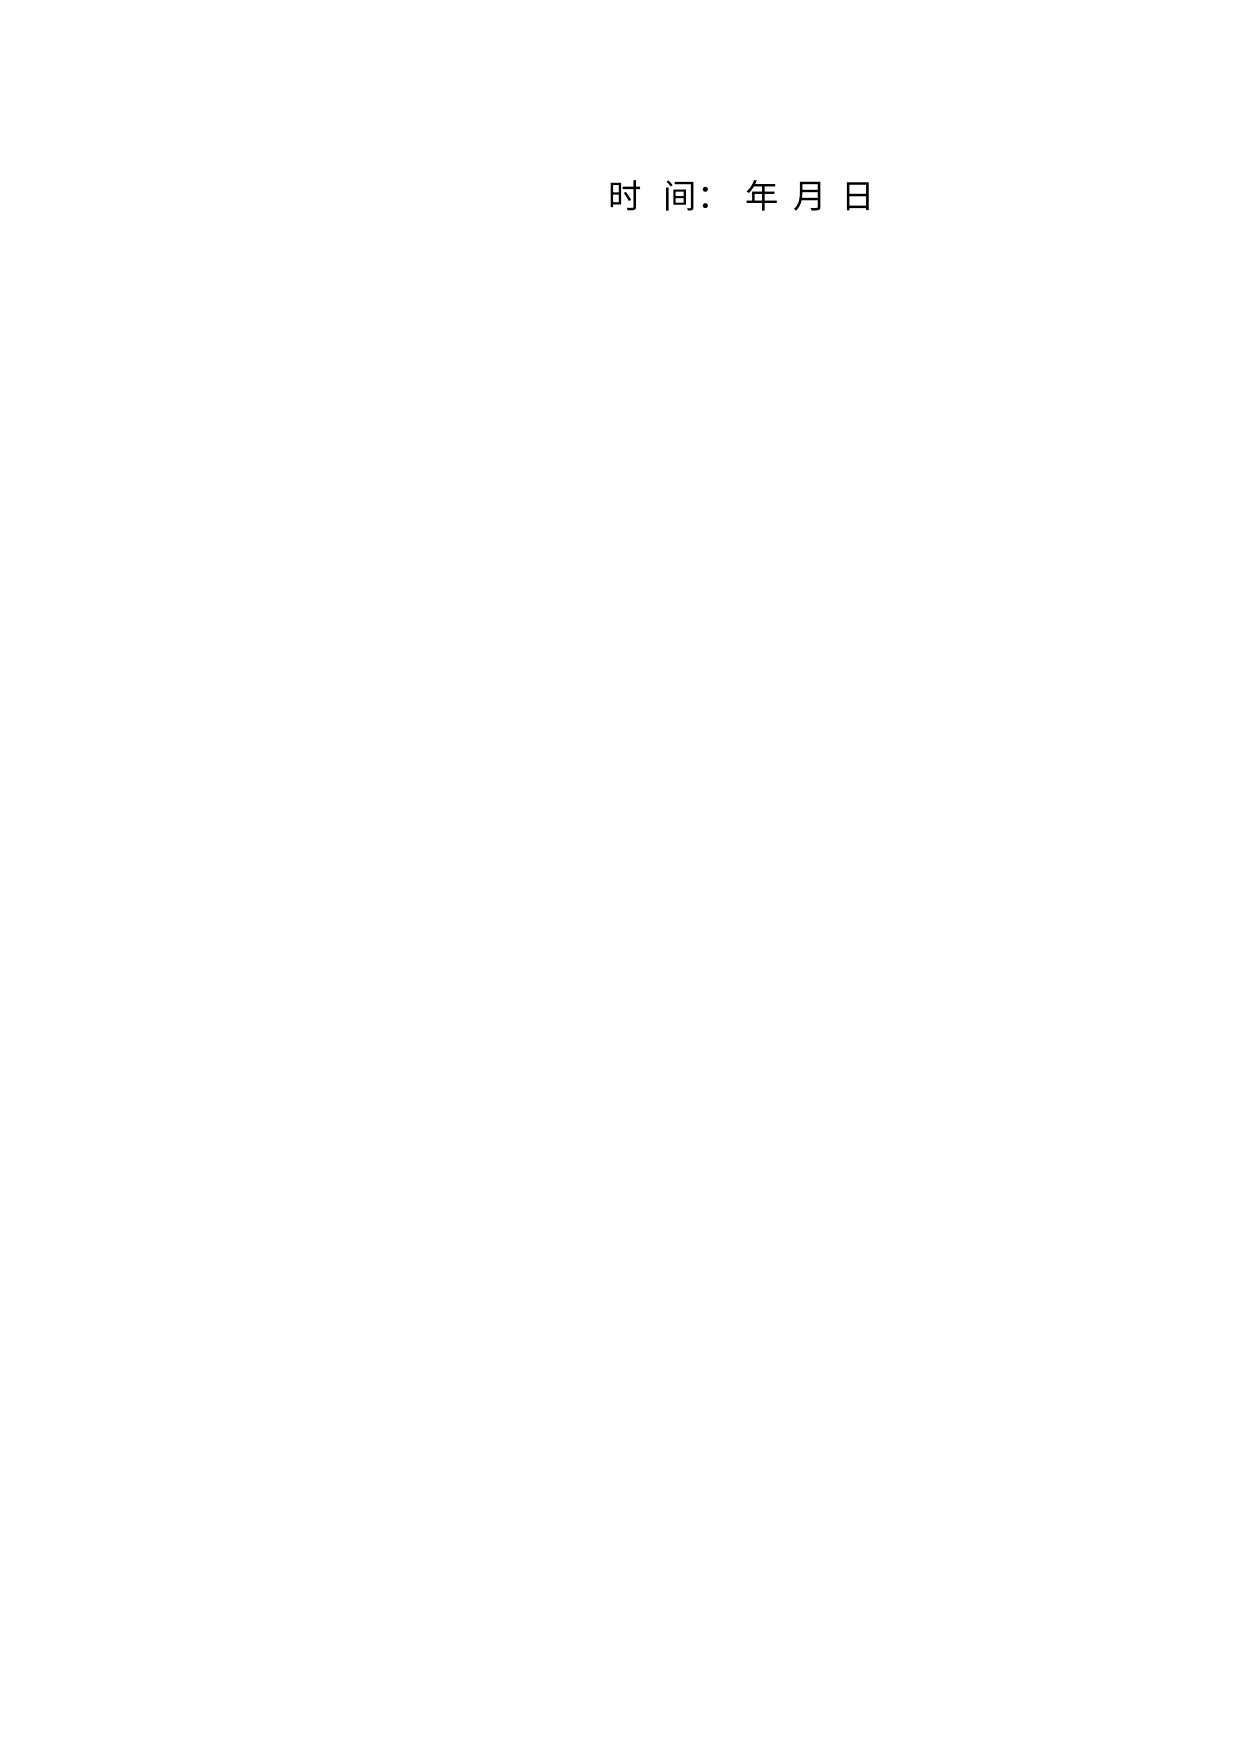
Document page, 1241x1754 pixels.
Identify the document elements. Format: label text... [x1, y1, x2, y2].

text 时 间： 年 月 日 [187, 162, 1053, 227]
